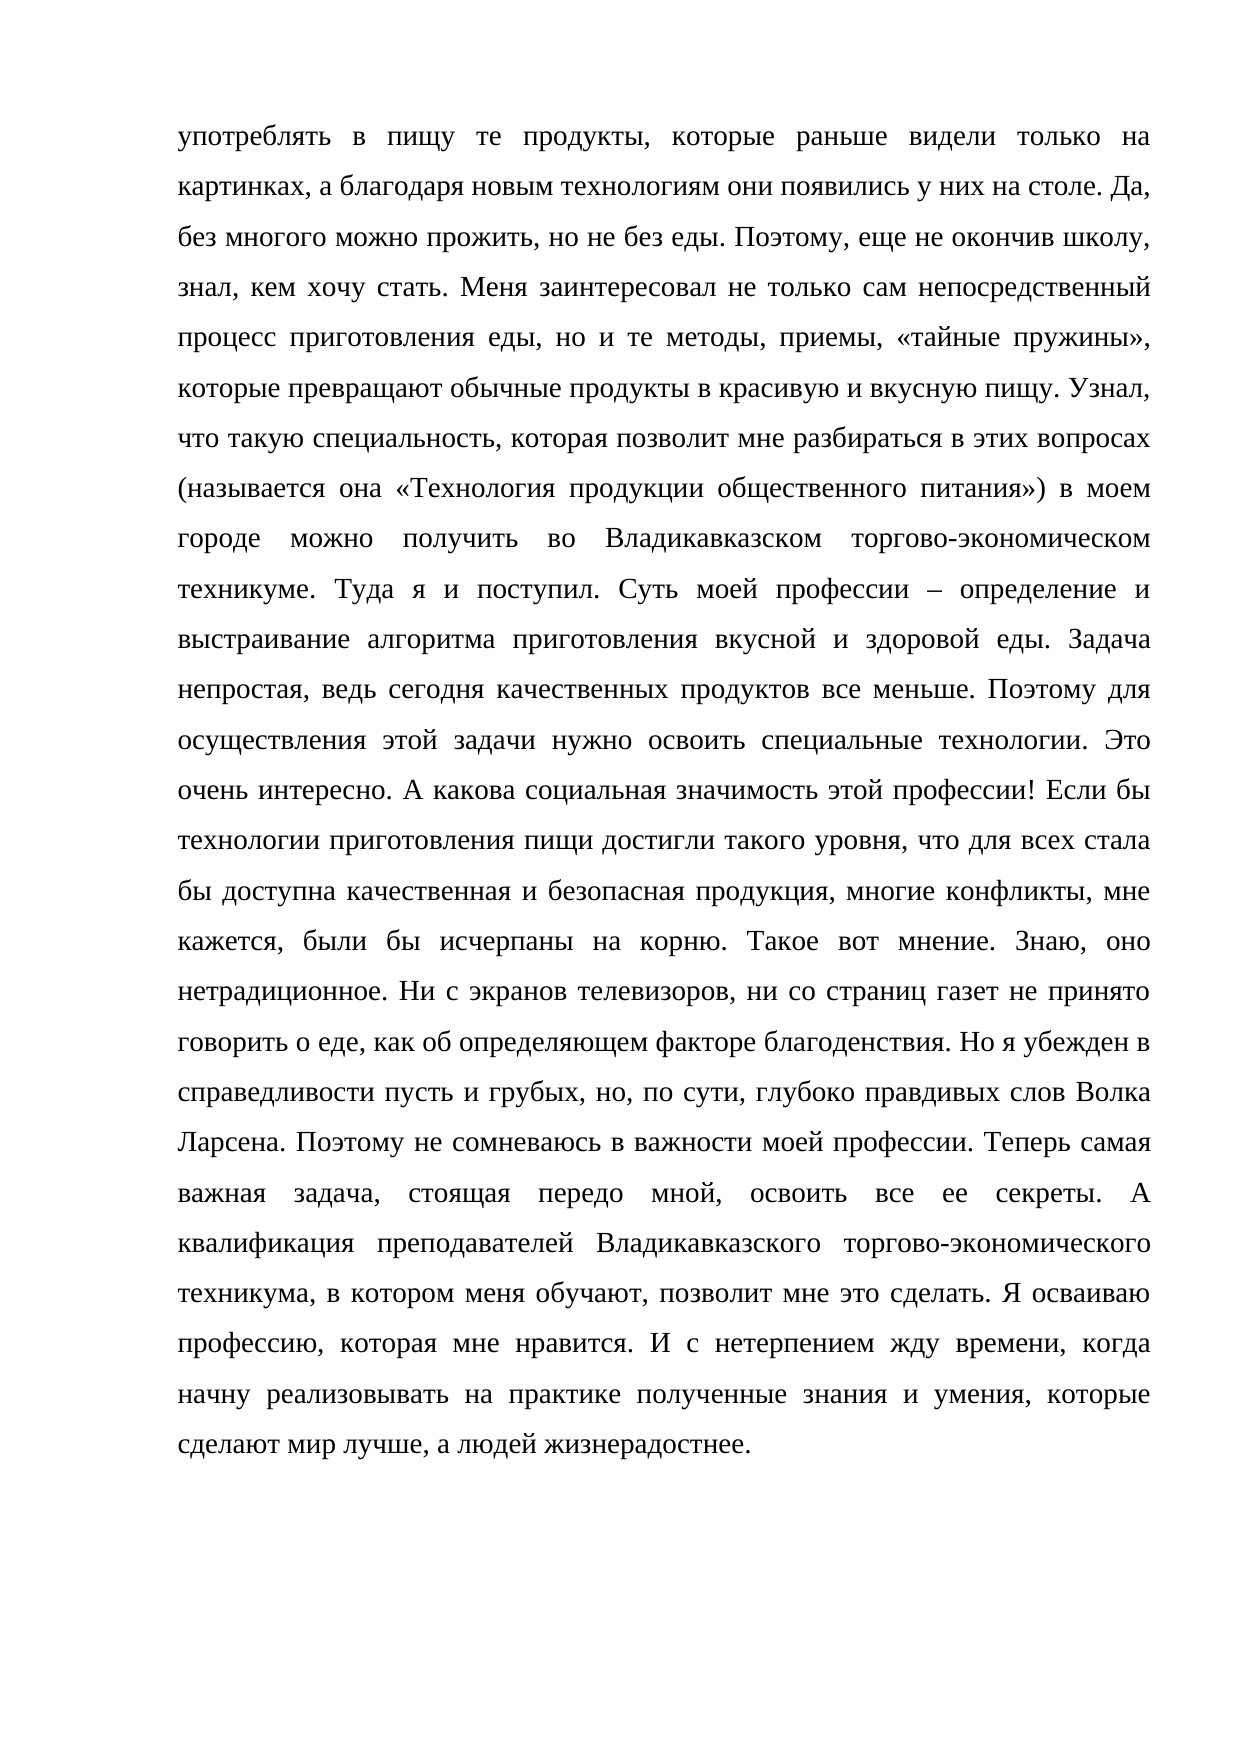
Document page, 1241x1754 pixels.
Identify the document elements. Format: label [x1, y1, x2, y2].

text [177, 118, 1152, 1460]
